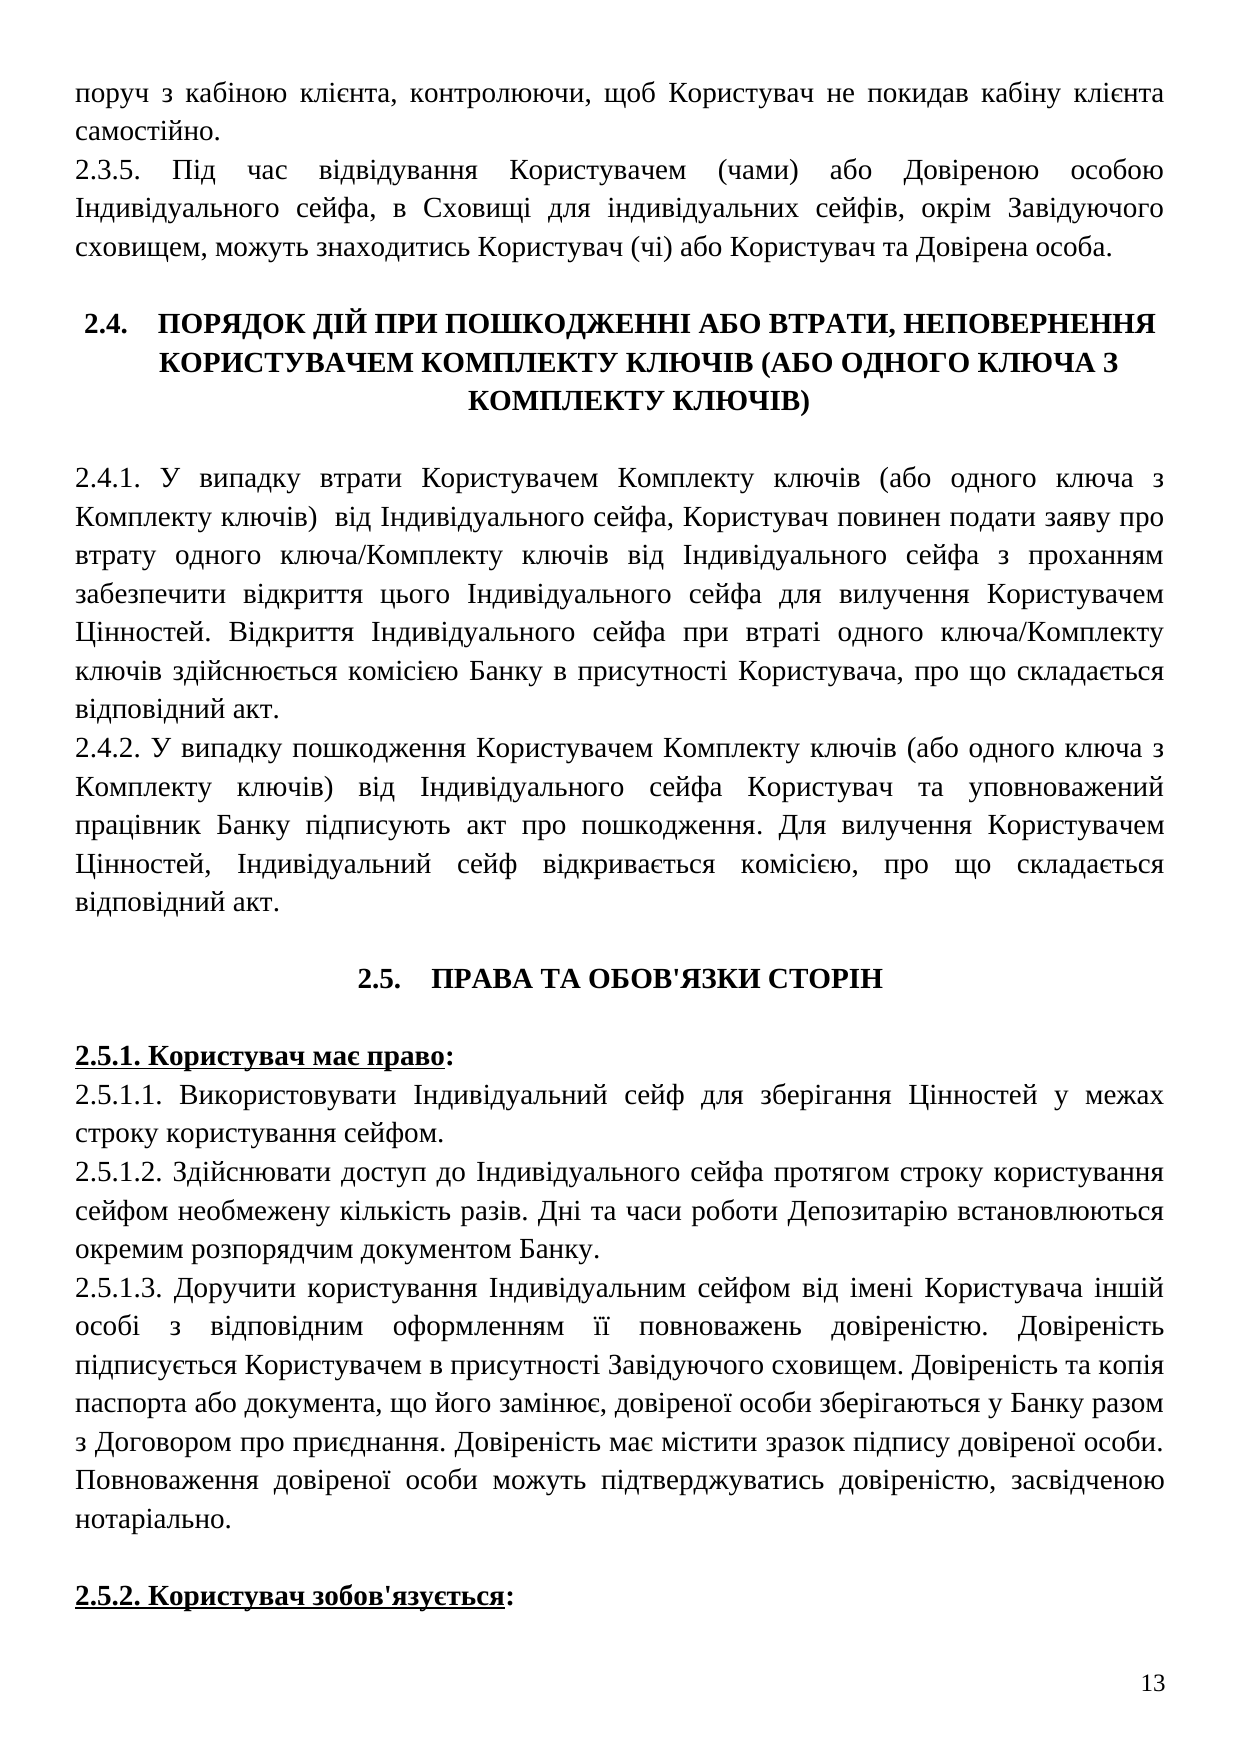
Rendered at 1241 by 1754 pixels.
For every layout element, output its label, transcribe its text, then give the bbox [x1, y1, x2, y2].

text 2.5.1.3. Доручити користування Індивідуальним сейфом від імені Користувача іншій особі з відповідним оформленням її повноважень довіреністю. Довіреність підписується Користувачем в присутності Завідуючого сховищем. Довіреність та копія паспорта або документа, що його замінює, довіреної особи зберігаються у Банку разом з Договором про приєднання. Довіреність має містити зразок підпису довіреної особи. Повноваження довіреної особи можуть підтверджуватись довіреністю, засвідченою нотаріально. [75, 1270, 1165, 1534]
text 2.5.1. Користувач має право: [75, 1038, 1165, 1072]
text 2.5.1.1. Використовувати Індивідуальний сейф для зберігання Цінностей у межах строку користування сейфом. [75, 1077, 1165, 1149]
list ПОРЯДОК ДІЙ ПРИ ПОШКОДЖЕННІ АБО ВТРАТИ, НЕПОВЕРНЕННЯ КОРИСТУВАЧЕМ КОМПЛЕКТУ КЛЮЧІВ (АБО ОДНОГО КЛЮЧА З КОМПЛЕКТУ КЛЮЧІВ) [75, 306, 1165, 417]
list ПРАВА ТА ОБОВ'ЯЗКИ СТОРІН [75, 961, 1165, 995]
text 2.3.5. Під час відвідування Користувачем (чами) або Довіреною особою Індивідуального сейфа, в Сховищі для індивідуальних сейфів, окрім Завідуючого сховищем, можуть знаходитись Користувач (чі) або Користувач та Довірена особа. [75, 152, 1165, 263]
text 2.5.1.2. Здійснювати доступ до Індивідуального сейфа протягом строку користування сейфом необмежену кількість разів. Дні та часи роботи Депозитарію встановлюються окремим розпорядчим документом Банку. [75, 1154, 1165, 1265]
text 2.4.2. У випадку пошкодження Користувачем Комплекту ключів (або одного ключа з Комплекту ключів) від Індивідуального сейфа Користувач та уповноважений працівник Банку підписують акт про пошкодження. Для вилучення Користувачем Цінностей, Індивідуальний сейф відкривається комісією, про що складається відповідний акт. [75, 730, 1165, 918]
text 2.5.2. Користувач зобов'язується: [75, 1578, 1165, 1612]
text 2.4.1. У випадку втрати Користувачем Комплекту ключів (або одного ключа з Комплекту ключів) від Індивідуального сейфа, Користувач повинен подати заяву про втрату одного ключа/Комплекту ключів від Індивідуального сейфа з проханням забезпечити відкриття цього Індивідуального сейфа для вилучення Користувачем Цінностей. Відкриття Індивідуального сейфа при втраті одного ключа/Комплекту ключів здійснюється комісією Банку в присутності Користувача, про що складається відповідний акт. [75, 460, 1165, 725]
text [75, 75, 1165, 147]
